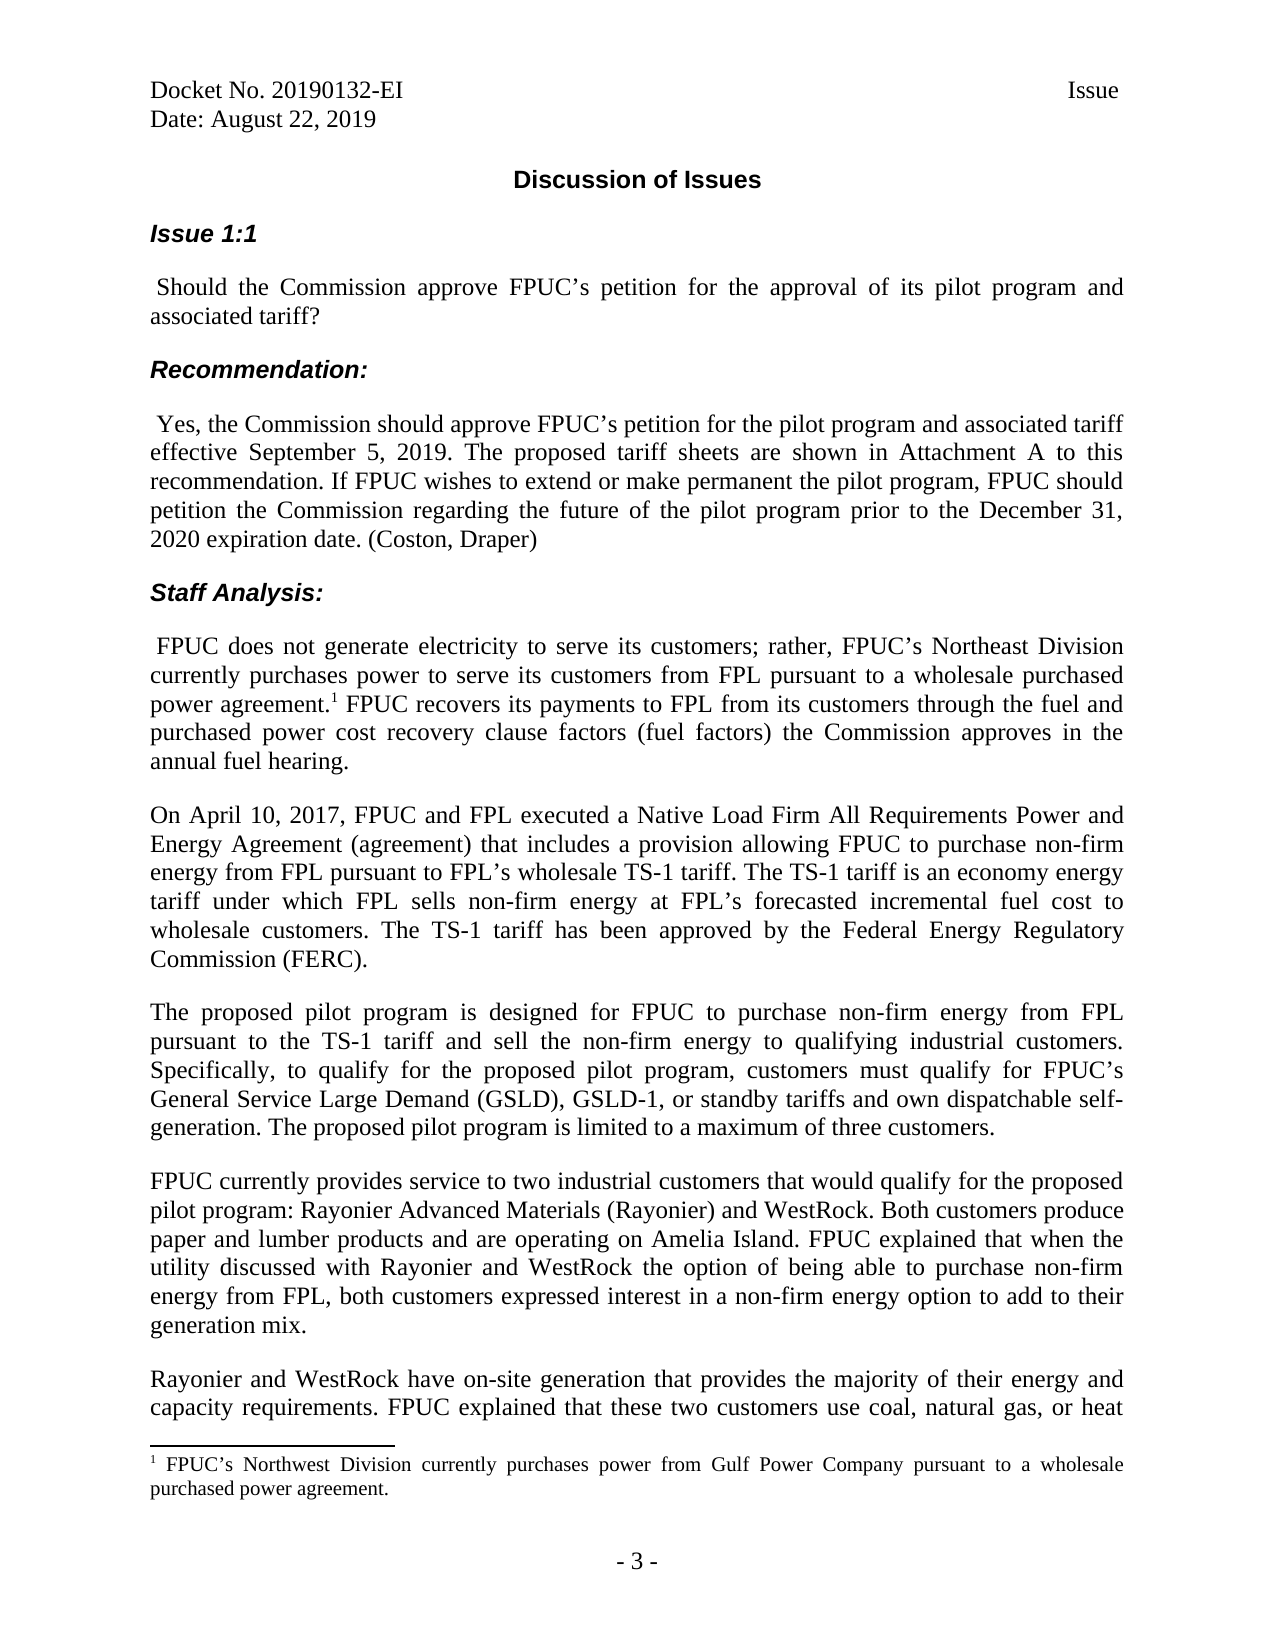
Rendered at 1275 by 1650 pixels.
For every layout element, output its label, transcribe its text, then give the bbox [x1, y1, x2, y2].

text On April 10, 2017, FPUC and FPL executed a Native Load Firm All Requirements Power and Energy Agreement (agreement) that includes a provision allowing FPUC to purchase non-firm energy from FPL pursuant to FPL’s wholesale TS-1 tariff. The TS-1 tariff is an economy energy tariff under which FPL sells non-firm energy at FPL’s forecasted incremental fuel cost to wholesale customers. The TS-1 tariff has been approved by the Federal Energy Regulatory Commission (FERC). [150, 800, 1125, 972]
text FPUC does not generate electricity to serve its customers; rather, FPUC’s Northeast Division currently purchases power to serve its customers from FPL pursuant to a wholesale purchased power agreement. FPUC recovers its payments to FPL from its customers through the fuel and purchased power cost recovery clause factors (fuel factors) the Commission approves in the annual fuel hearing. [150, 631, 1125, 775]
subtitle Issue 1: [150, 219, 1125, 247]
text Yes, the Commission should approve FPUC’s petition for the pilot program and associated tariff effective September 5, 2019. The proposed tariff sheets are shown in Attachment A to this recommendation. If FPUC wishes to extend or make permanent the pilot program, FPUC should petition the Commission regarding the future of the pilot program prior to the December 31, 2020 expiration date. (Coston, Draper) [150, 409, 1125, 552]
subtitle Discussion of Issues [150, 165, 1125, 194]
subtitle Staff Analysis: [150, 577, 1125, 606]
text The proposed pilot program is designed for FPUC to purchase non-firm energy from FPL pursuant to the TS-1 tariff and sell the non-firm energy to qualifying industrial customers. Specifically, to qualify for the proposed pilot program, customers must qualify for FPUC’s General Service Large Demand (GSLD), GSLD-1, or standby tariffs and own dispatchable self-generation. The proposed pilot program is limited to a maximum of three customers. [150, 997, 1125, 1141]
text FPUC currently provides service to two industrial customers that would qualify for the proposed pilot program: Rayonier Advanced Materials (Rayonier) and WestRock. Both customers produce paper and lumber products and are operating on Amelia Island. FPUC explained that when the utility discussed with Rayonier and WestRock the option of being able to purchase non-firm energy from FPL, both customers expressed interest in a non-firm energy option to add to their generation mix. [150, 1166, 1125, 1339]
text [150, 1364, 1125, 1421]
text Should the Commission approve FPUC’s petition for the approval of its pilot program and associated tariff? [150, 272, 1125, 330]
subtitle Recommendation: [150, 355, 1125, 384]
